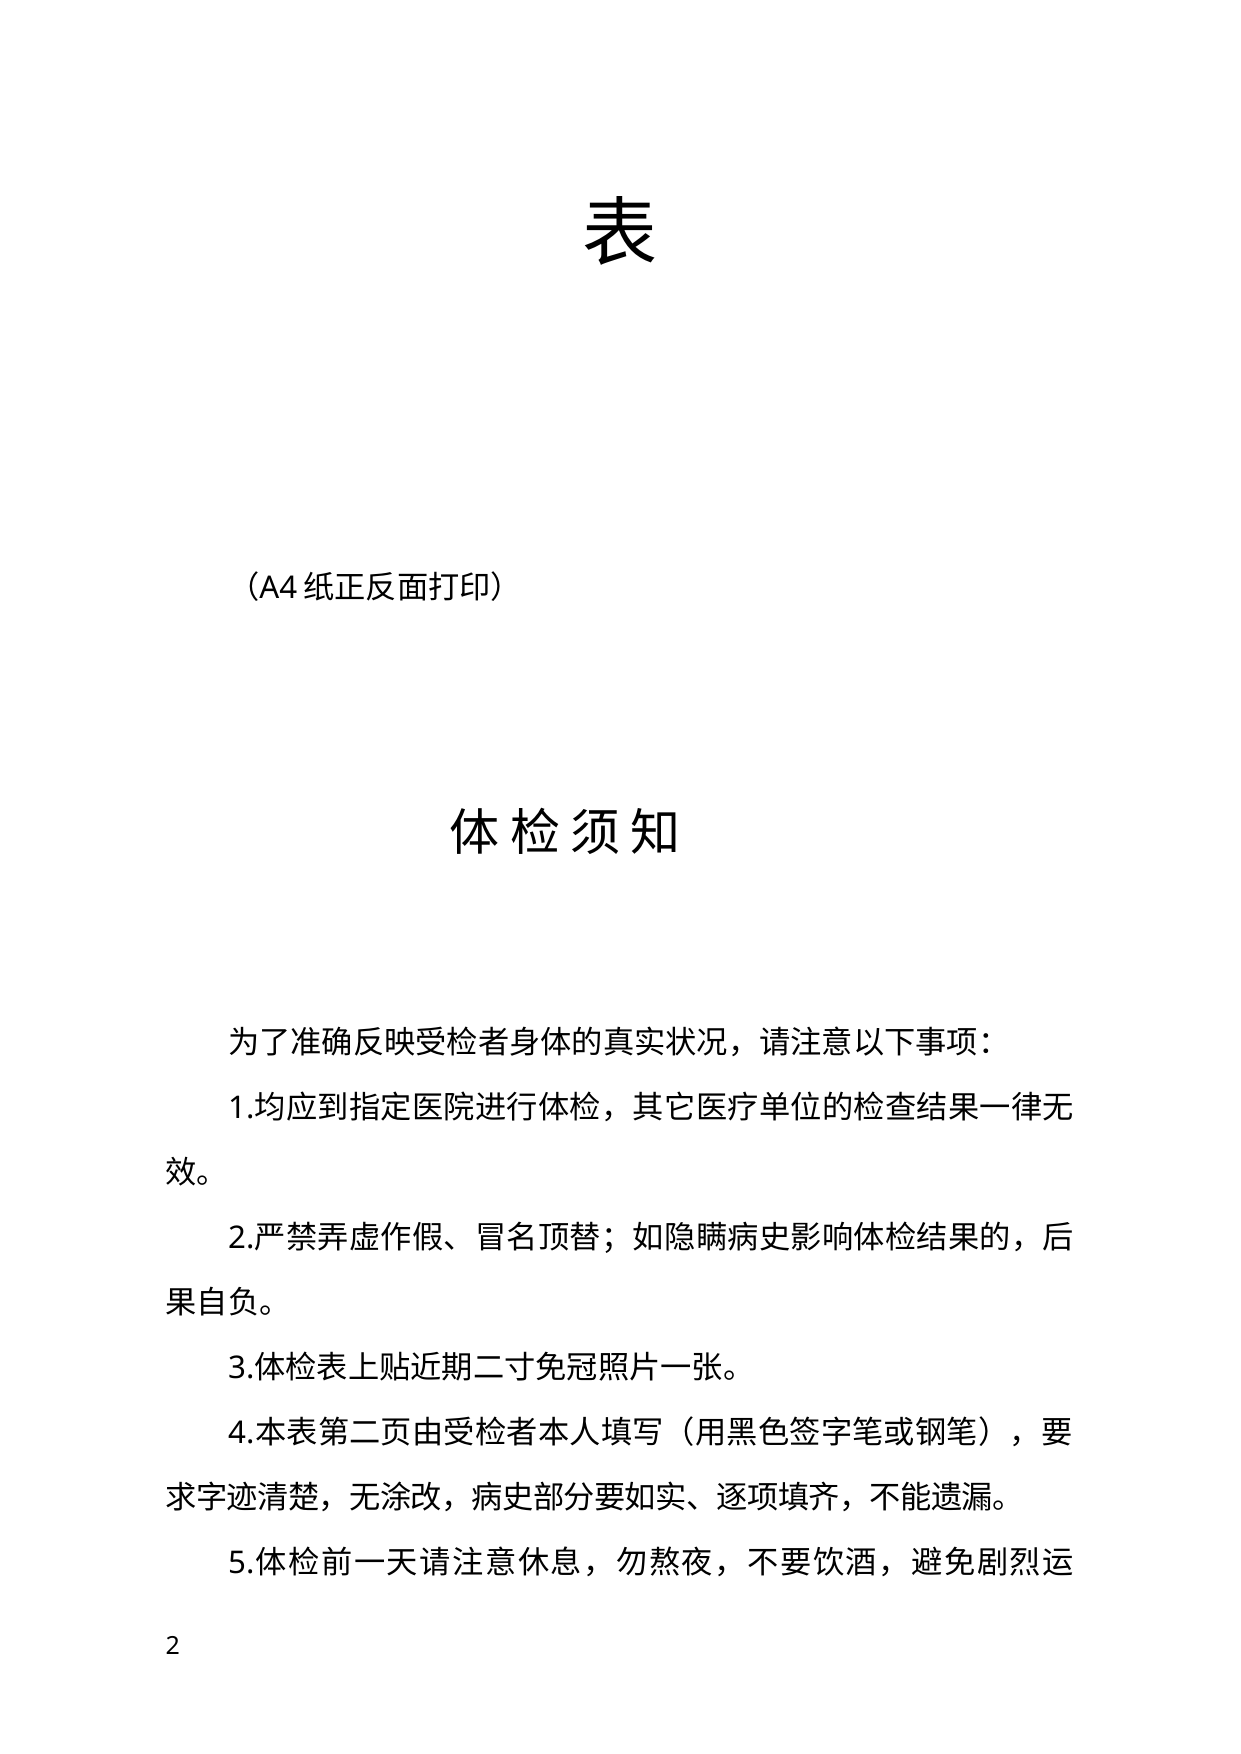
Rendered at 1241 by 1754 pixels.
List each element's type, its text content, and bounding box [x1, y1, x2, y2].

text 1.均应到指定医院进行体检，其它医疗单位的检查结果一律无效。 [165, 1072, 1075, 1202]
text 为了准确反映受检者身体的真实状况，请注意以下事项： [165, 1007, 1075, 1072]
text 表 [165, 162, 1075, 292]
text 体检须知 [165, 779, 1075, 877]
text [165, 1527, 1075, 1592]
text 3.体检表上贴近期二寸免冠照片一张。 [165, 1332, 1075, 1397]
text 2.严禁弄虚作假、冒名顶替；如隐瞒病史影响体检结果的，后果自负。 [165, 1202, 1075, 1332]
text 4.本表第二页由受检者本人填写（用黑色签字笔或钢笔），要求字迹清楚，无涂改，病史部分要如实、逐项填齐，不能遗漏。 [165, 1397, 1075, 1527]
text （A4纸正反面打印） [165, 552, 1075, 617]
